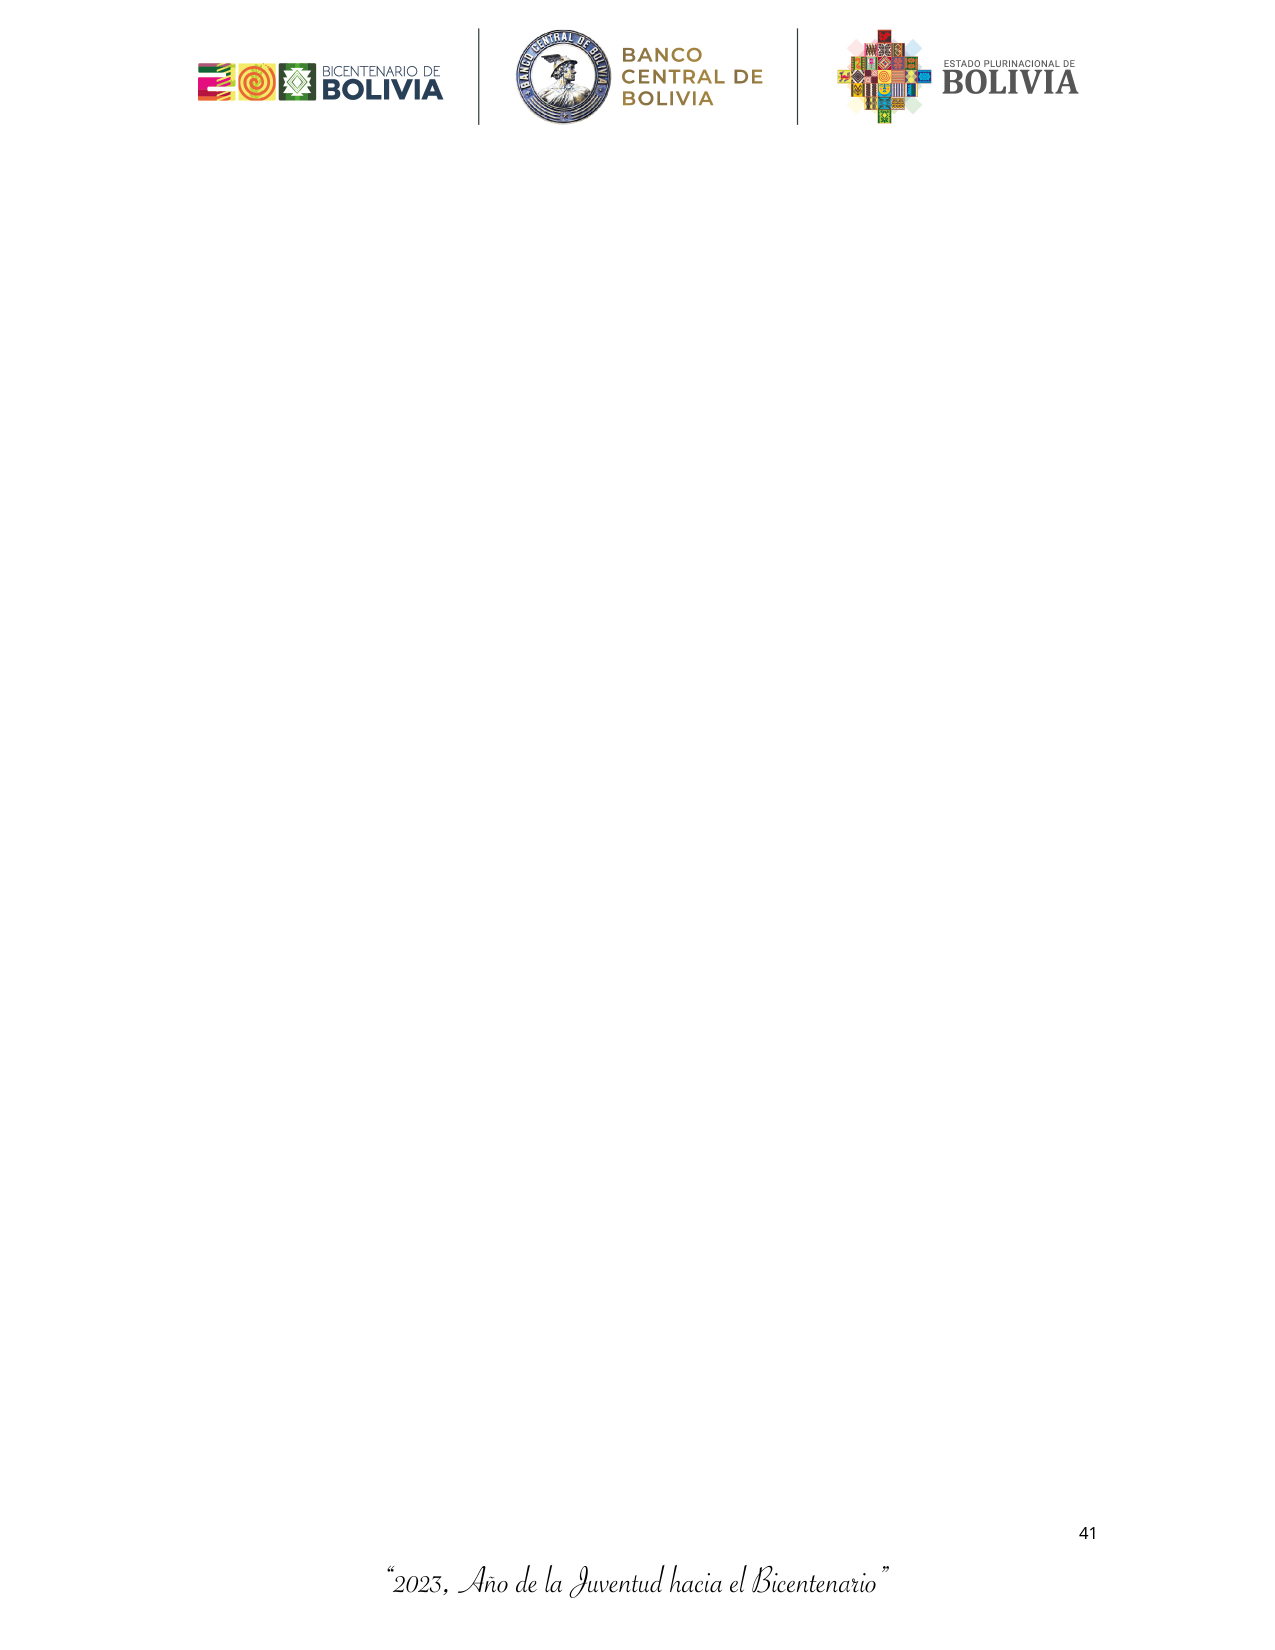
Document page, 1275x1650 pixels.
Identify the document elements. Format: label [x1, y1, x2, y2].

picture [0, 0, 1275, 128]
picture [0, 1553, 1272, 1614]
